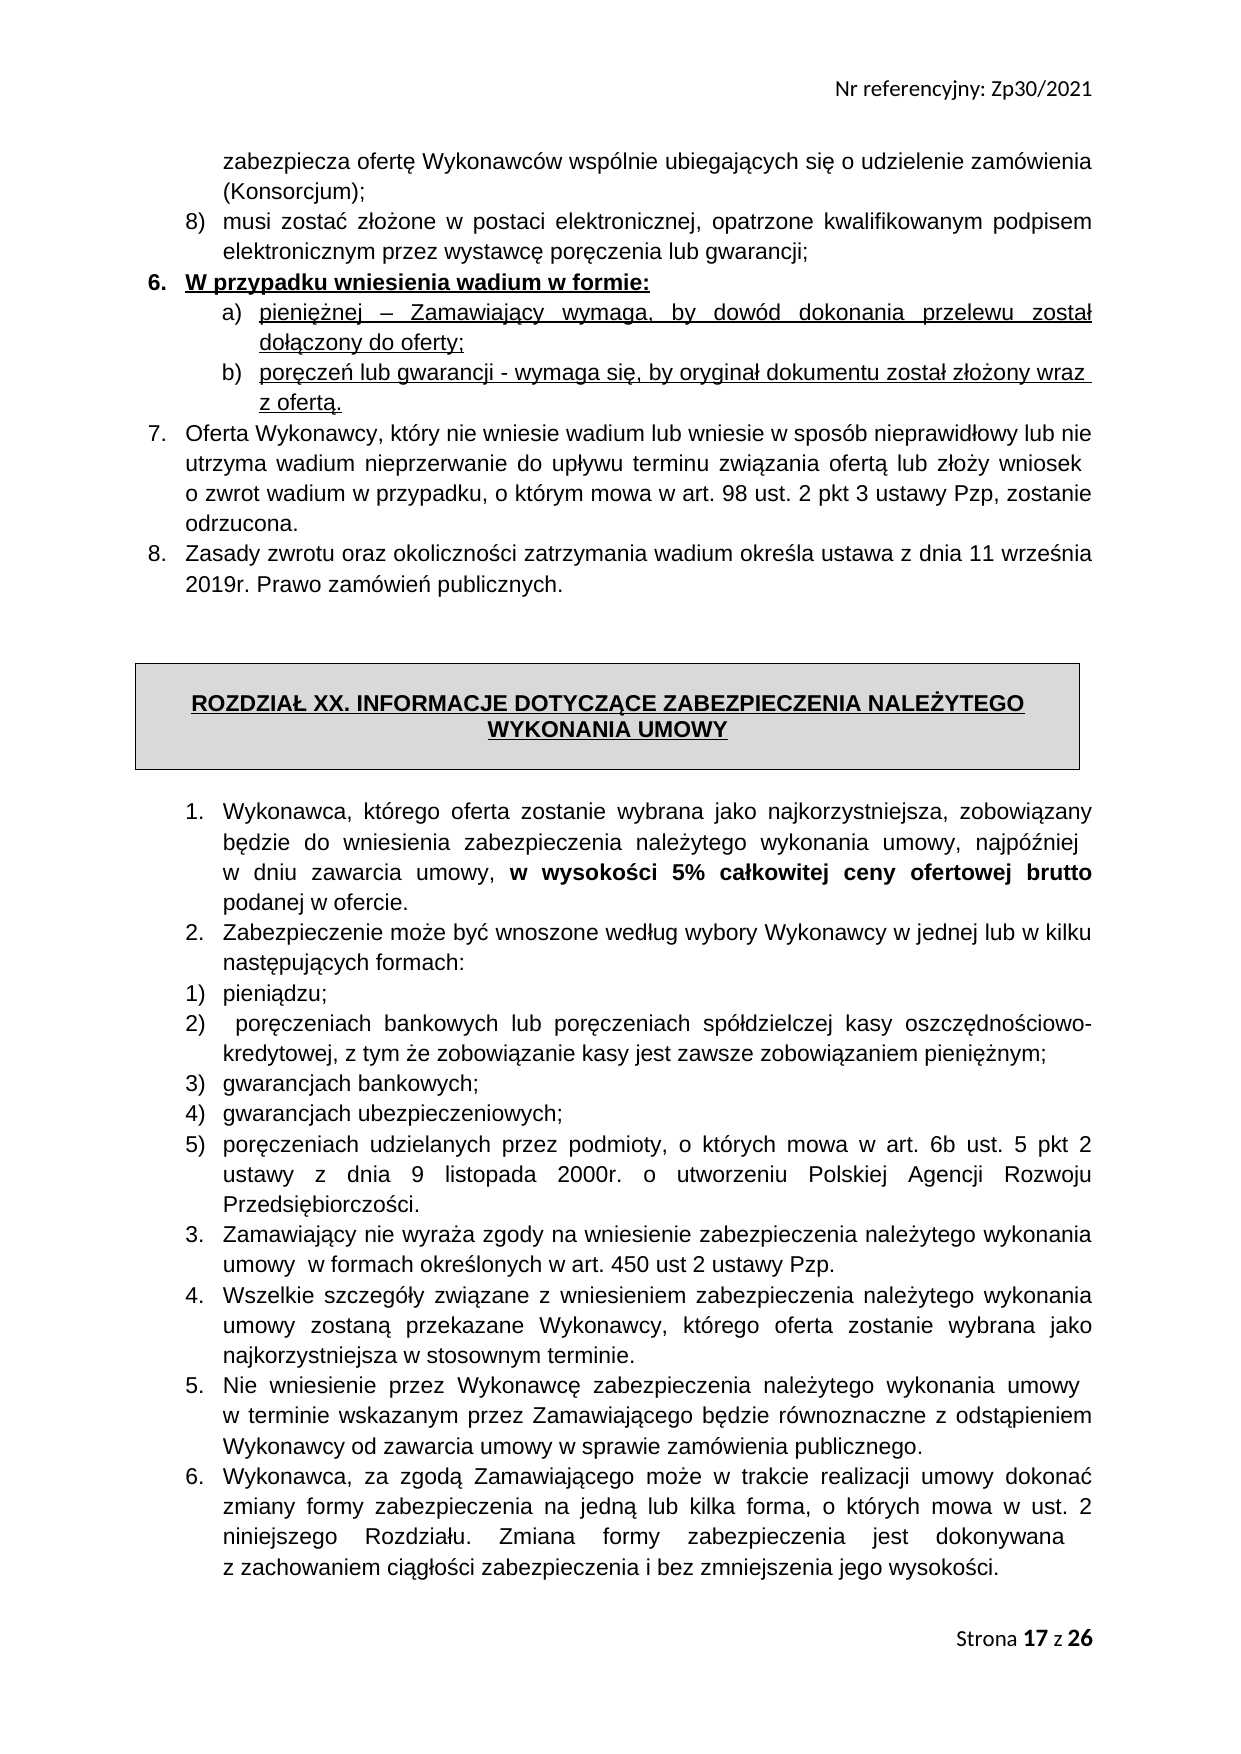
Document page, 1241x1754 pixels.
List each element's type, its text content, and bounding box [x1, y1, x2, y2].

list poręczeniach bankowych lub poręczeniach spółdzielczej kasy oszczędnościowo- kredytowej, z tym że zobowiązanie kasy jest zawsze zobowiązaniem pieniężnym; [185, 1010, 1093, 1066]
list poręczeniach udzielanych przez podmioty, o których mowa w art. 6b ust. 5 pkt 2 ustawy z dnia 9 listopada 2000r. o utworzeniu Polskiej Agencji Rozwoju Przedsiębiorczości. [185, 1131, 1093, 1217]
list Wykonawca, za zgodą Zamawiającego może w trakcie realizacji umowy dokonać zmiany formy zabezpieczenia na jedną lub kilka forma, o których mowa w ust. 2 niniejszego Rozdziału. Zmiana formy zabezpieczenia jest dokonywana z zachowaniem ciągłości zabezpieczenia i bez zmniejszenia jego wysokości. [185, 1463, 1093, 1580]
list Zabezpieczenie może być wnoszone według wybory Wykonawcy w jednej lub w kilku następujących formach: [185, 919, 1093, 976]
list musi zostać złożone w postaci elektronicznej, opatrzone kwalifikowanym podpisem elektronicznym przez wystawcę poręczenia lub gwarancji; [185, 208, 1093, 264]
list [185, 148, 1093, 204]
list gwarancjach ubezpieczeniowych; [185, 1100, 1093, 1127]
list poręczeń lub gwarancji - wymaga się, by oryginał dokumentu został złożony wraz z ofertą. [222, 359, 1093, 416]
list Zamawiający nie wyraża zgody na wniesienie zabezpieczenia należytego wykonania umowy w formach określonych w art. 450 ust 2 ustawy Pzp. [185, 1221, 1093, 1278]
list pieniężnej – Zamawiający wymaga, by dowód dokonania przelewu został dołączony do oferty; [222, 299, 1093, 355]
list gwarancjach bankowych; [185, 1070, 1093, 1097]
list W przypadku wniesienia wadium w formie: [148, 268, 1093, 295]
list Oferta Wykonawcy, który nie wniesie wadium lub wniesie w sposób nieprawidłowy lub nie utrzyma wadium nieprzerwanie do upływu terminu związania ofertą lub złoży wniosek o zwrot wadium w przypadku, o którym mowa w art. 98 ust. 2 pkt 3 ustawy Pzp, zostanie odrzucona. [148, 419, 1093, 536]
list Zasady zwrotu oraz okoliczności zatrzymania wadium określa ustawa z dnia 11 września 2019r. Prawo zamówień publicznych. [148, 540, 1093, 597]
list Nie wniesienie przez Wykonawcę zabezpieczenia należytego wykonania umowy w terminie wskazanym przez Zamawiającego będzie równoznaczne z odstąpieniem Wykonawcy od zawarcia umowy w sprawie zamówienia publicznego. [185, 1372, 1093, 1459]
list Wszelkie szczegóły związane z wniesieniem zabezpieczenia należytego wykonania umowy zostaną przekazane Wykonawcy, którego oferta zostanie wybrana jako najkorzystniejsza w stosownym terminie. [185, 1282, 1093, 1368]
list pieniądzu; [185, 979, 1093, 1006]
table_header ROZDZIAŁ XX. INFORMACJE DOTYCZĄCE ZABEZPIECZENIA NALEŻYTEGO WYKONANIA UMOWY [136, 664, 1079, 769]
list Wykonawca, którego oferta zostanie wybrana jako najkorzystniejsza, zobowiązany będzie do wniesienia zabezpieczenia należytego wykonania umowy, najpóźniej w dniu zawarcia umowy, w wysokości 5% całkowitej ceny ofertowej brutto podanej w ofercie. [185, 670, 1093, 915]
